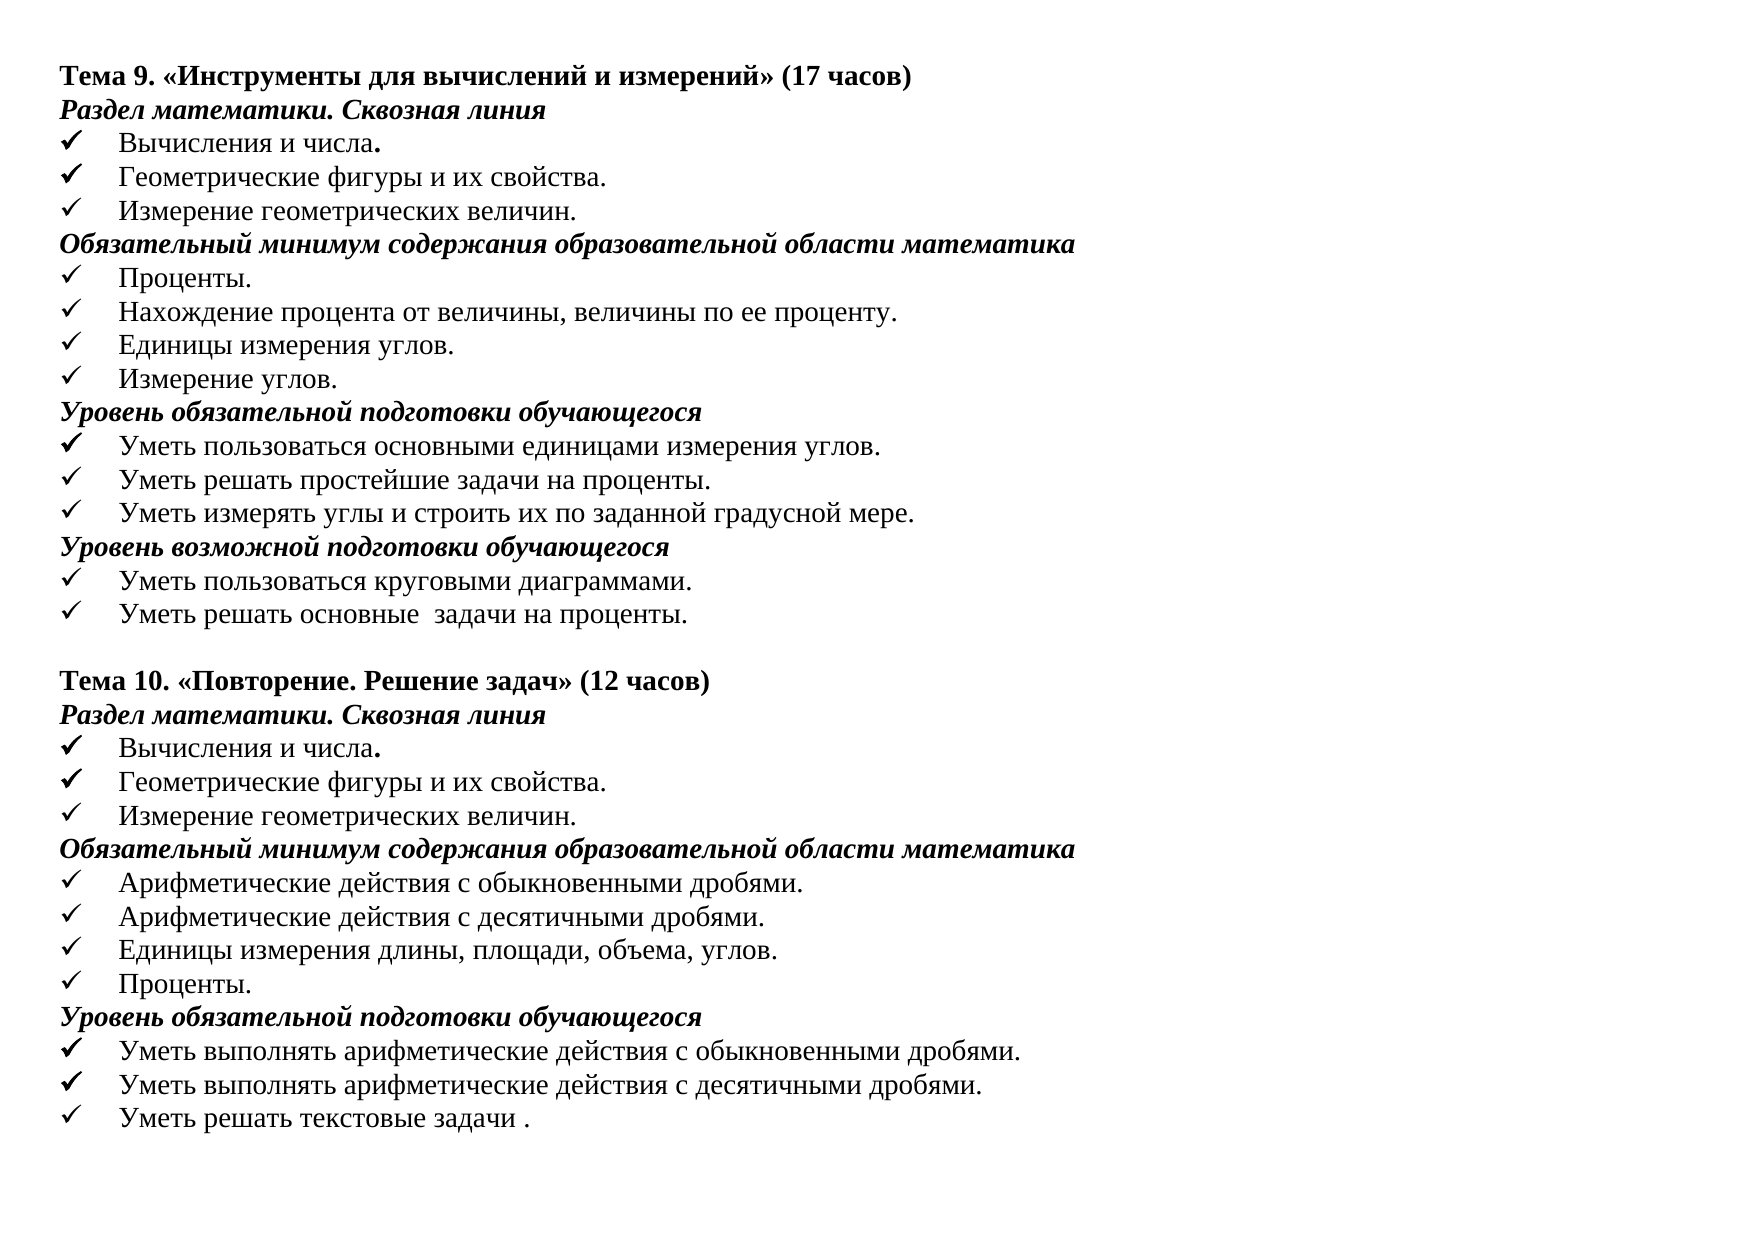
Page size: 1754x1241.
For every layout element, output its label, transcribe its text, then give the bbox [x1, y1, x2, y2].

text Раздел математики. Сквозная линия [59, 697, 1684, 731]
list Вычисления и числа. [59, 731, 1684, 764]
text Обязательный минимум содержания образовательной области математика [59, 226, 1684, 260]
text Тема 9. «Инструменты для вычислений и измерений» (17 часов) [59, 58, 1684, 92]
list Уметь пользоваться основными единицами измерения углов. [59, 428, 1684, 462]
list Геометрические фигуры и их свойства. [59, 764, 1684, 798]
list Единицы измерения длины, площади, объема, углов. [59, 932, 1684, 966]
list Арифметические действия с десятичными дробями. [59, 899, 1684, 932]
list Уметь решать основные задачи на проценты. [59, 596, 1684, 630]
list Уметь измерять углы и строить их по заданной градусной мере. [59, 495, 1684, 529]
list Проценты. [59, 966, 1684, 999]
text Тема 10. «Повторение. Решение задач» (12 часов) [59, 663, 1684, 697]
list Проценты. [59, 260, 1684, 294]
list Измерение геометрических величин. [59, 193, 1684, 226]
list Нахождение процента от величины, величины по ее проценту. [59, 294, 1684, 327]
text Раздел математики. Сквозная линия [59, 92, 1684, 126]
list Единицы измерения углов. [59, 327, 1684, 361]
list Уметь решать простейшие задачи на проценты. [59, 462, 1684, 495]
list Уметь решать текстовые задачи . [59, 1100, 1684, 1134]
list Измерение углов. [59, 361, 1684, 394]
list Измерение геометрических величин. [59, 798, 1684, 831]
list Уметь выполнять арифметические действия с десятичными дробями. [59, 1067, 1684, 1100]
text Уровень обязательной подготовки обучающегося [59, 394, 1684, 428]
text Обязательный минимум содержания образовательной области математика [59, 831, 1684, 865]
text Уровень обязательной подготовки обучающегося [59, 999, 1684, 1033]
list Вычисления и числа. [59, 126, 1684, 159]
list Уметь выполнять арифметические действия с обыкновенными дробями. [59, 1033, 1684, 1067]
list Уметь пользоваться круговыми диаграммами. [59, 563, 1684, 596]
list Арифметические действия с обыкновенными дробями. [59, 865, 1684, 899]
list Геометрические фигуры и их свойства. [59, 159, 1684, 193]
text Уровень возможной подготовки обучающегося [59, 529, 1684, 563]
